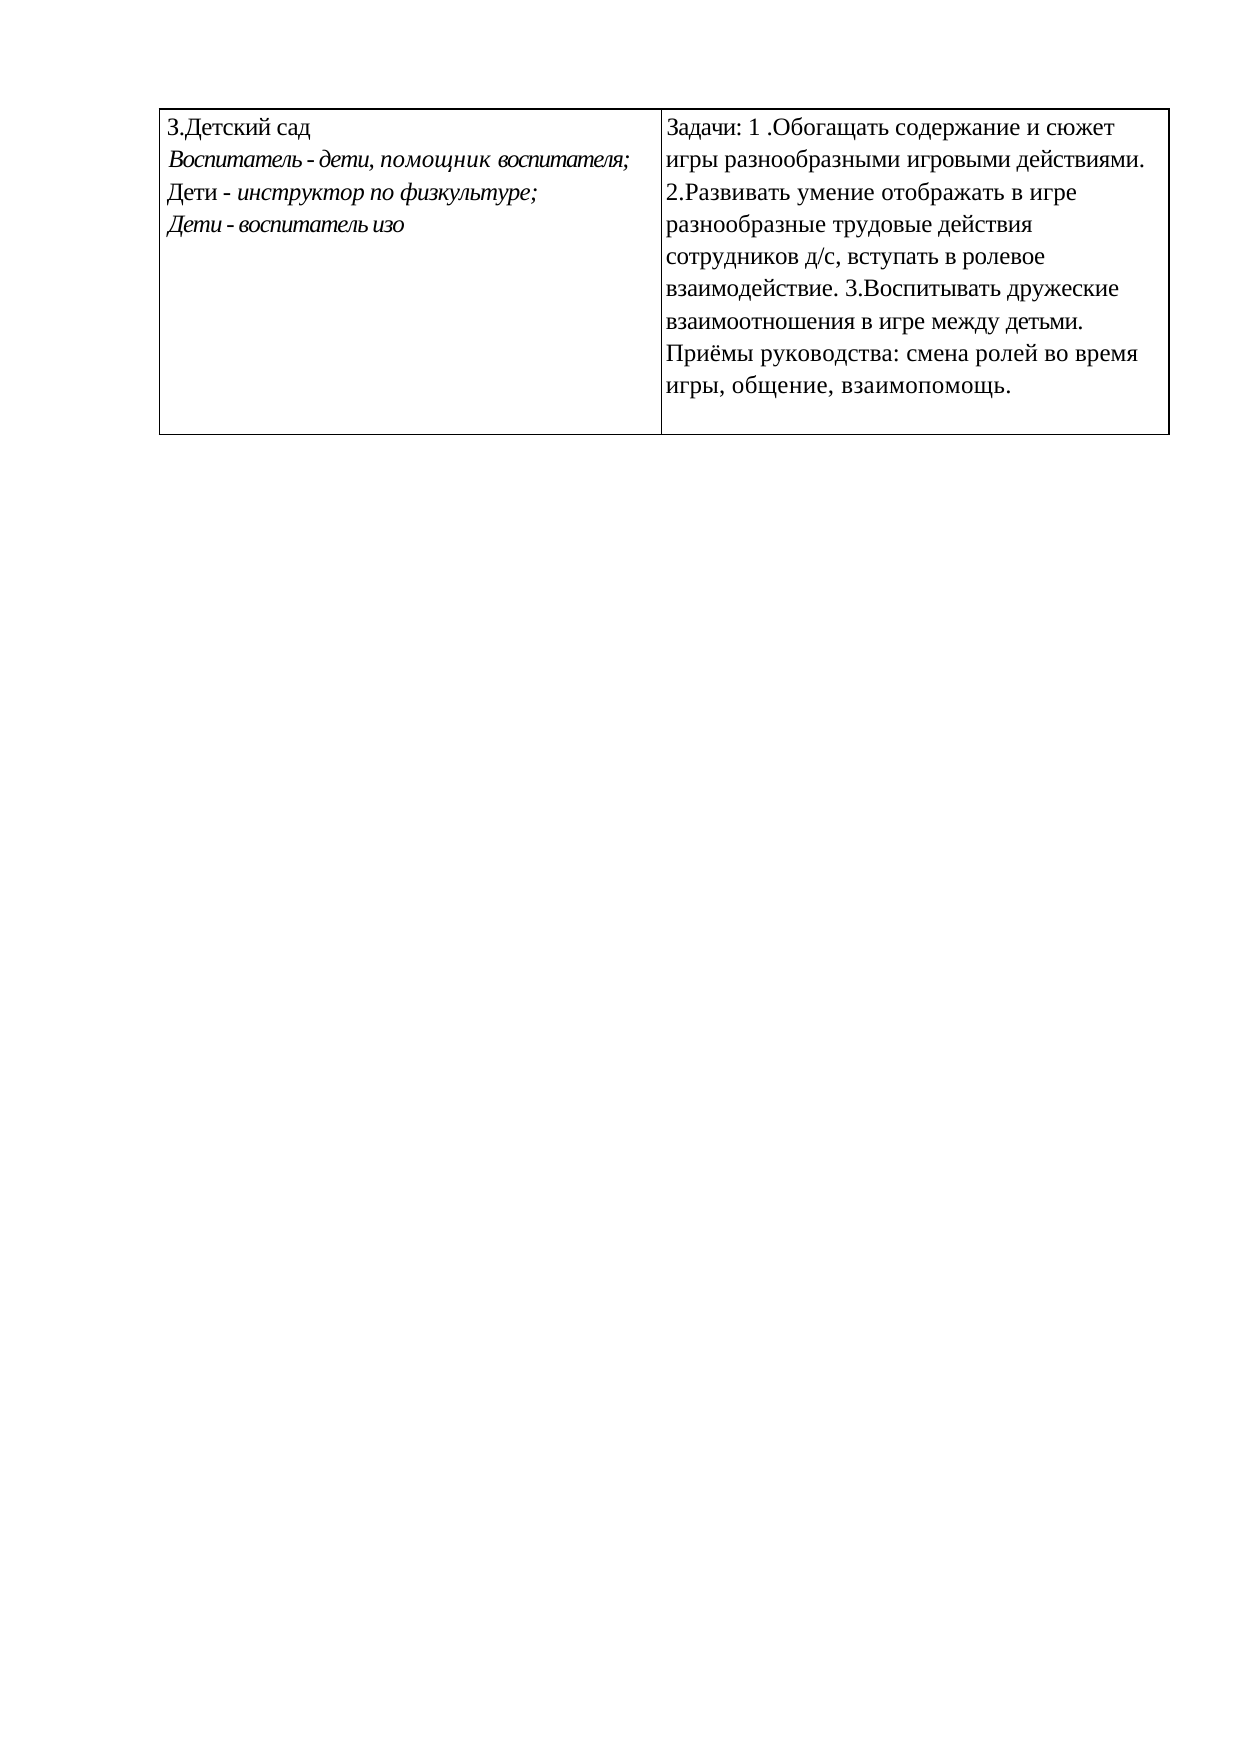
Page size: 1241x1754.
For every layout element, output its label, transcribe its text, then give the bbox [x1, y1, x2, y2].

table_cell З.Детский сад Воспитатель - дети, помощник воспитателя; Дети - инструктор по физкультуре; Дети - воспитатель изо [160, 110, 661, 433]
table_cell Задачи: 1 .Обогащать содержание и сюжет игры разнообразными игровыми действиями. 2.Развивать умение отображать в игре разнообразные трудовые действия сотрудников д/с, вступать в ролевое взаимодействие. 3.Воспитывать дружеские взаимоотношения в игре между детьми. Приёмы руководства: смена ролей во время игры, общение, взаимопомощь. [662, 110, 1168, 433]
